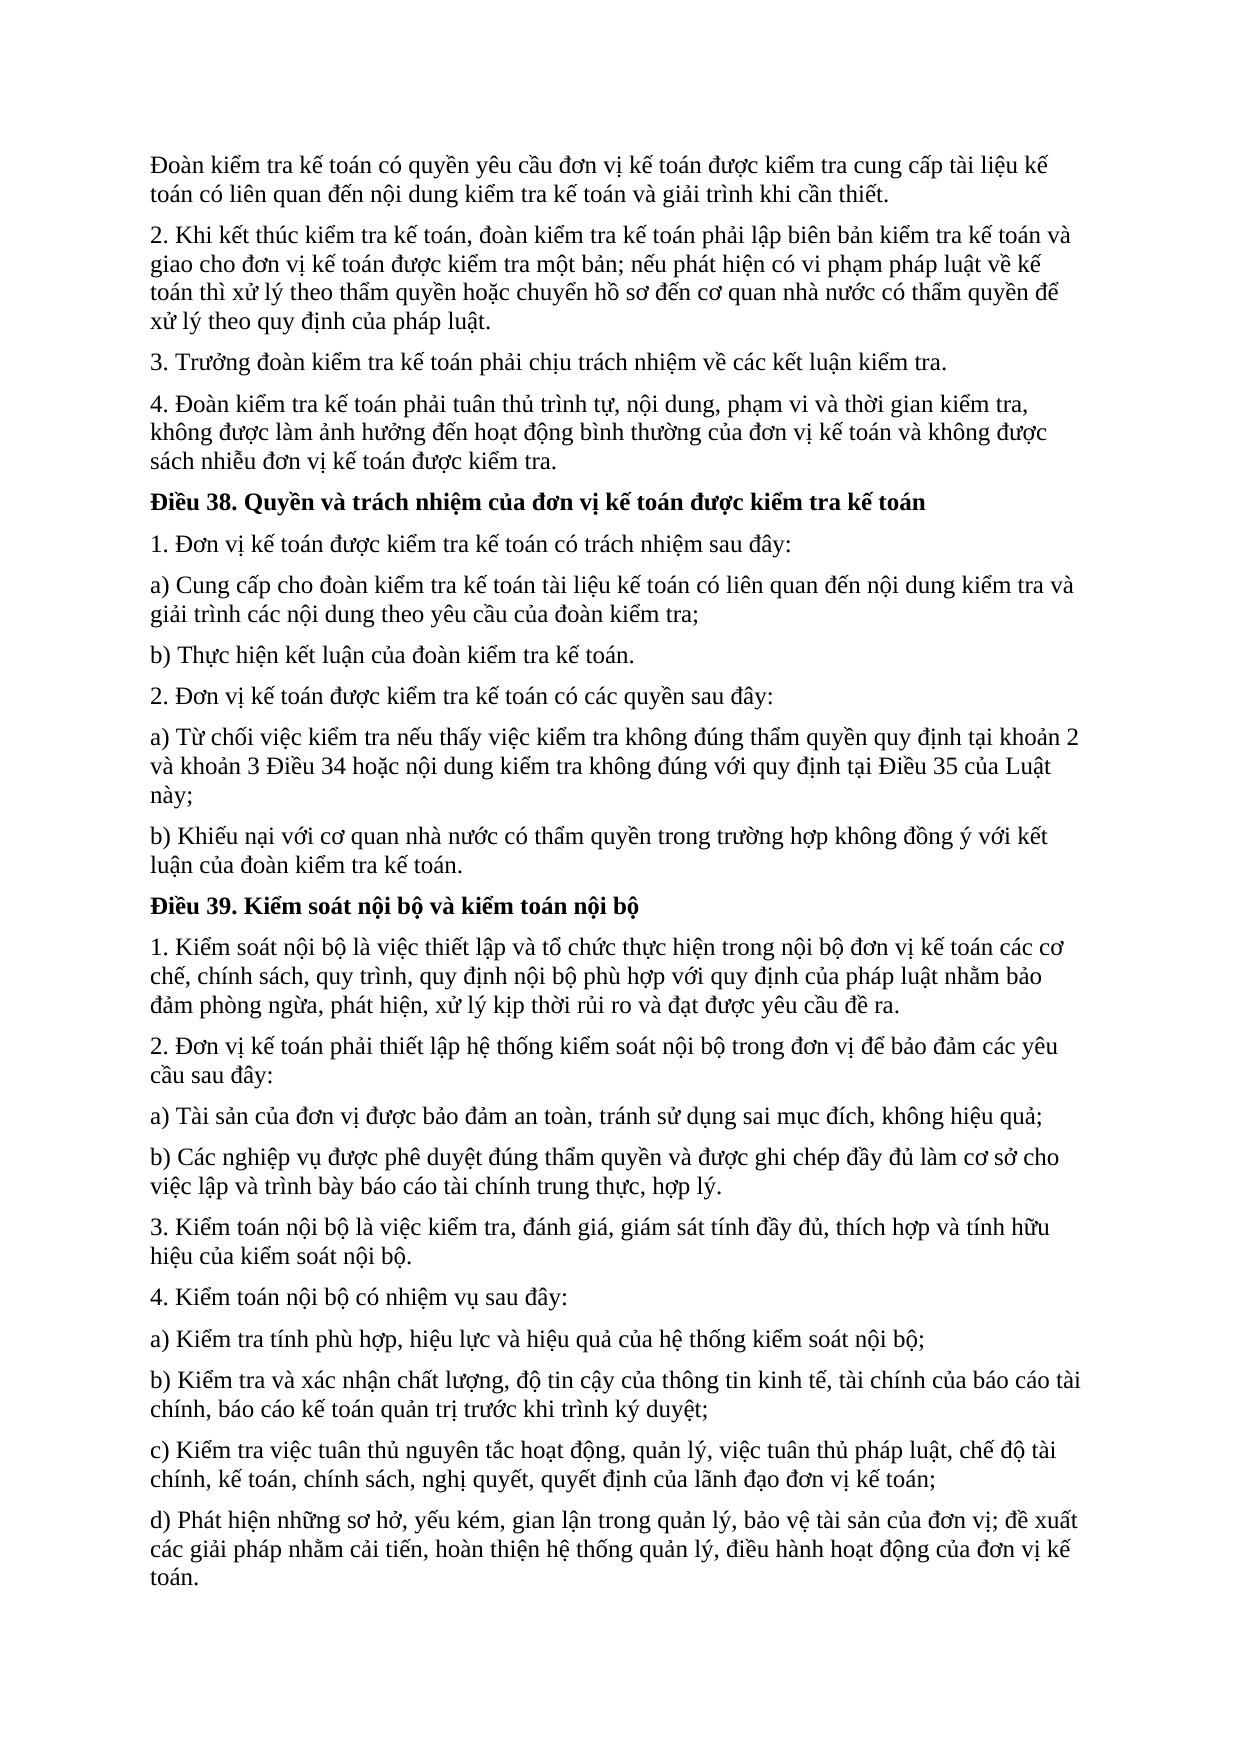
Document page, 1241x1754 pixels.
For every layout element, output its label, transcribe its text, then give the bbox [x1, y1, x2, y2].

text b) Thực hiện kết luận của đoàn kiểm tra kế toán. [150, 640, 1090, 669]
text 3. Kiểm toán nội bộ là việc kiểm tra, đánh giá, giám sát tính đầy đủ, thích hợp và tính hữu hiệu của kiểm soát nội bộ. [150, 1212, 1090, 1270]
text 2. Khi kết thúc kiểm tra kế toán, đoàn kiểm tra kế toán phải lập biên bản kiểm tra kế toán và giao cho đơn vị kế toán được kiểm tra một bản; nếu phát hiện có vi phạm pháp luật về kế toán thì xử lý theo thẩm quyền hoặc chuyển hồ sơ đến cơ quan nhà nước có thẩm quyền để xử lý theo quy định của pháp luật. [150, 220, 1090, 335]
text 2. Đơn vị kế toán phải thiết lập hệ thống kiểm soát nội bộ trong đơn vị để bảo đảm các yêu cầu sau đây: [150, 1031, 1090, 1089]
text b) Khiếu nại với cơ quan nhà nước có thẩm quyền trong trường hợp không đồng ý với kết luận của đoàn kiểm tra kế toán. [150, 821, 1090, 879]
text a) Tài sản của đơn vị được bảo đảm an toàn, tránh sử dụng sai mục đích, không hiệu quả; [150, 1101, 1090, 1130]
text a) Từ chối việc kiểm tra nếu thấy việc kiểm tra không đúng thẩm quyền quy định tại khoản 2 và khoản 3 Điều 34 hoặc nội dung kiểm tra không đúng với quy định tại Điều 35 của Luật này; [150, 722, 1090, 809]
text a) Kiểm tra tính phù hợp, hiệu lực và hiệu quả của hệ thống kiểm soát nội bộ; [150, 1324, 1090, 1352]
text 2. Đơn vị kế toán được kiểm tra kế toán có các quyền sau đây: [150, 681, 1090, 710]
text 1. Kiểm soát nội bộ là việc thiết lập và tổ chức thực hiện trong nội bộ đơn vị kế toán các cơ chế, chính sách, quy trình, quy định nội bộ phù hợp với quy định của pháp luật nhằm bảo đảm phòng ngừa, phát hiện, xử lý kịp thời rủi ro và đạt được yêu cầu đề ra. [150, 932, 1090, 1019]
text b) Các nghiệp vụ được phê duyệt đúng thẩm quyền và được ghi chép đầy đủ làm cơ sở cho việc lập và trình bày báo cáo tài chính trung thực, hợp lý. [150, 1142, 1090, 1200]
text 3. Trưởng đoàn kiểm tra kế toán phải chịu trách nhiệm về các kết luận kiểm tra. [150, 347, 1090, 376]
text b) Kiểm tra và xác nhận chất lượng, độ tin cậy của thông tin kinh tế, tài chính của báo cáo tài chính, báo cáo kế toán quản trị trước khi trình ký duyệt; [150, 1365, 1090, 1422]
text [150, 150, 1090, 207]
text 4. Đoàn kiểm tra kế toán phải tuân thủ trình tự, nội dung, phạm vi và thời gian kiểm tra, không được làm ảnh hưởng đến hoạt động bình thường của đơn vị kế toán và không được sách nhiễu đơn vị kế toán được kiểm tra. [150, 389, 1090, 475]
text Điều 38. Quyền và trách nhiệm của đơn vị kế toán được kiểm tra kế toán [150, 487, 1090, 516]
text 4. Kiểm toán nội bộ có nhiệm vụ sau đây: [150, 1282, 1090, 1311]
text 1. Đơn vị kế toán được kiểm tra kế toán có trách nhiệm sau đây: [150, 529, 1090, 557]
text d) Phát hiện những sơ hở, yếu kém, gian lận trong quản lý, bảo vệ tài sản của đơn vị; đề xuất các giải pháp nhằm cải tiến, hoàn thiện hệ thống quản lý, điều hành hoạt động của đơn vị kế toán. [150, 1505, 1090, 1591]
text Điều 39. Kiểm soát nội bộ và kiểm toán nội bộ [150, 891, 1090, 920]
text a) Cung cấp cho đoàn kiểm tra kế toán tài liệu kế toán có liên quan đến nội dung kiểm tra và giải trình các nội dung theo yêu cầu của đoàn kiểm tra; [150, 570, 1090, 627]
text c) Kiểm tra việc tuân thủ nguyên tắc hoạt động, quản lý, việc tuân thủ pháp luật, chế độ tài chính, kế toán, chính sách, nghị quyết, quyết định của lãnh đạo đơn vị kế toán; [150, 1435, 1090, 1492]
